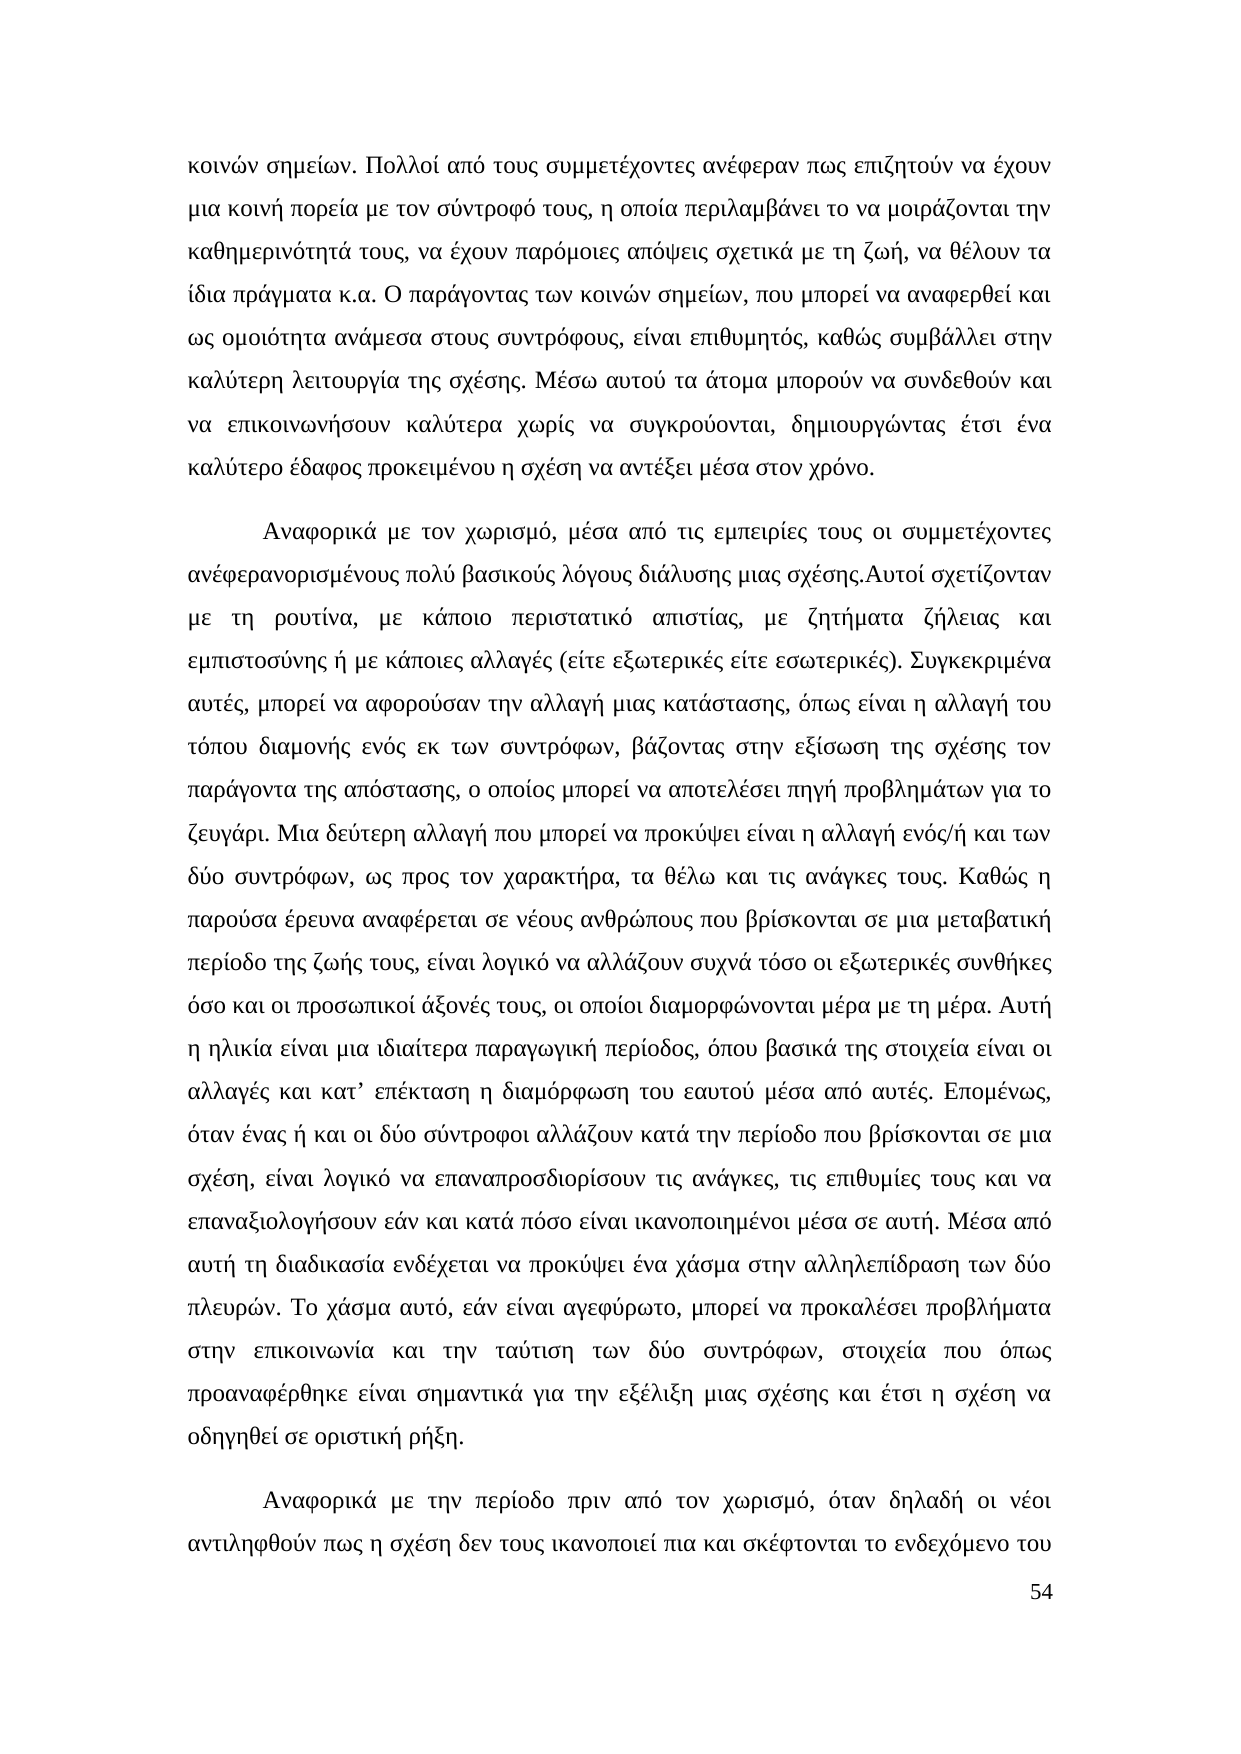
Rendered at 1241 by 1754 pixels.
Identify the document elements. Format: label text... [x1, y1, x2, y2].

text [187, 1485, 1053, 1557]
text Αναφορικά με τον χωρισμό, μέσα από τις εμπειρίες τους οι συμμετέχοντες ανέφερανορισμένους πολύ βασικούς λόγους διάλυσης μιας σχέσης.Αυτοί σχετίζονταν με τη ρουτίνα, με κάποιο περιστατικό απιστίας, με ζητήματα ζήλειας και εμπιστοσύνης ή με κάποιες αλλαγές (είτε εξωτερικές είτε εσωτερικές). Συγκεκριμένα αυτές, μπορεί να αφορούσαν την αλλαγή μιας κατάστασης, όπως είναι η αλλαγή του τόπου διαμονής ενός εκ των συντρόφων, βάζοντας στην εξίσωση της σχέσης τον παράγοντα της απόστασης, ο οποίος μπορεί να αποτελέσει πηγή προβλημάτων για το ζευγάρι. Μια δεύτερη αλλαγή που μπορεί να προκύψει είναι η αλλαγή ενός/ή και των δύο συντρόφων, ως προς τον χαρακτήρα, τα θέλω και τις ανάγκες τους. Καθώς η παρούσα έρευνα αναφέρεται σε νέους ανθρώπους που βρίσκονται σε μια μεταβατική περίοδο της ζωής τους, είναι λογικό να αλλάζουν συχνά τόσο οι εξωτερικές συνθήκες όσο και οι προσωπικοί άξονές τους, οι οποίοι διαμορφώνονται μέρα με τη μέρα. Αυτή η ηλικία είναι μια ιδιαίτερα παραγωγική περίοδος, όπου βασικά της στοιχεία είναι οι αλλαγές και κατ’ επέκταση η διαμόρφωση του εαυτού μέσα από αυτές. Επομένως, όταν ένας ή και οι δύο σύντροφοι αλλάζουν κατά την περίοδο που βρίσκονται σε μια σχέση, είναι λογικό να επαναπροσδιορίσουν τις ανάγκες, τις επιθυμίες τους και να επαναξιολογήσουν εάν και κατά πόσο είναι ικανοποιημένοι μέσα σε αυτή. Μέσα από αυτή τη διαδικασία ενδέχεται να προκύψει ένα χάσμα στην αλληλεπίδραση των δύο πλευρών. Το χάσμα αυτό, εάν είναι αγεφύρωτο, μπορεί να προκαλέσει προβλήματα στην επικοινωνία και την ταύτιση των δύο συντρόφων, στοιχεία που όπως προαναφέρθηκε είναι σημαντικά για την εξέλιξη μιας σχέσης και έτσι η σχέση να οδηγηθεί σε οριστική ρήξη. [187, 516, 1053, 1450]
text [187, 150, 1053, 481]
